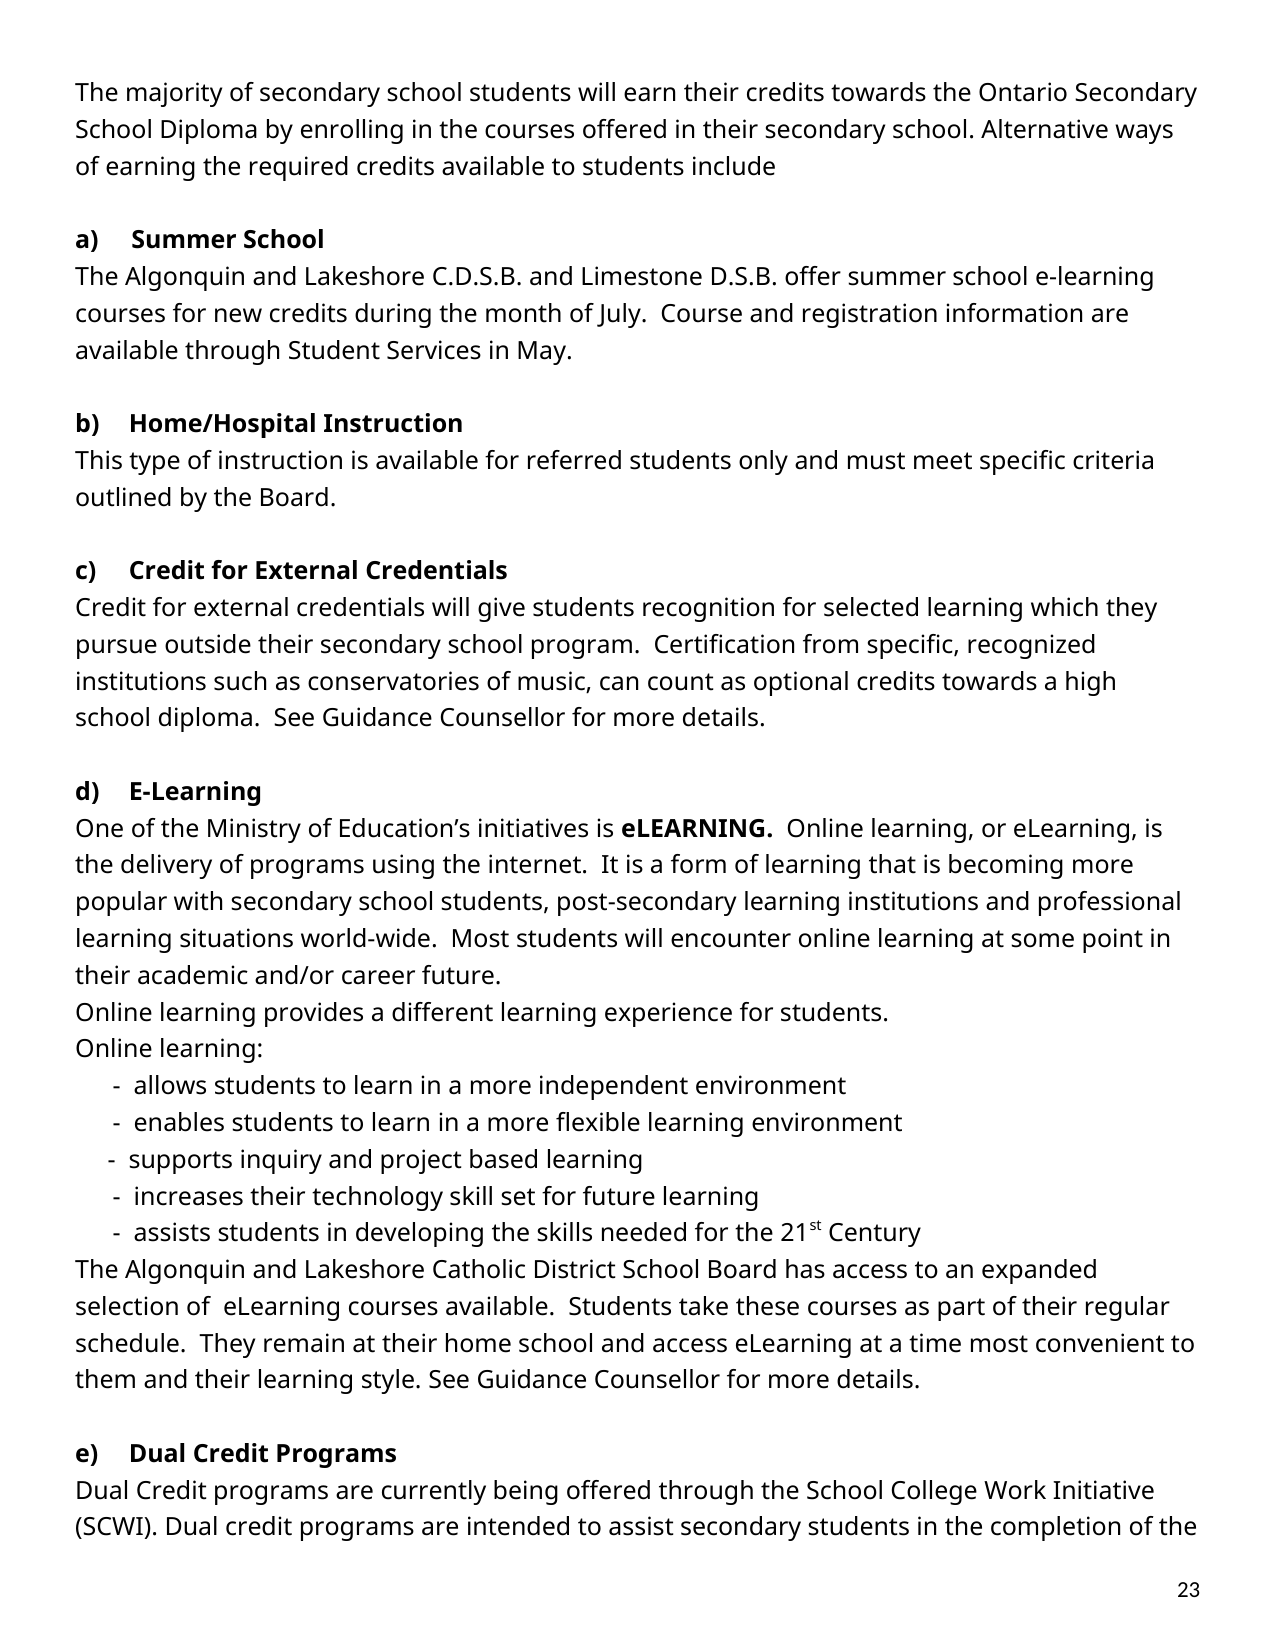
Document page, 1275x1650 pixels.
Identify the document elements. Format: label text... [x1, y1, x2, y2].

text - allows students to learn in a more independent environment [75, 1068, 1200, 1102]
text The Algonquin and Lakeshore C.D.S.B. and Limestone D.S.B. offer summer school e-learning courses for new credits during the month of July. Course and registration information are available through Student Services in May. [75, 259, 1200, 366]
text This type of instruction is available for referred students only and must meet specific criteria outlined by the Board. [75, 443, 1200, 513]
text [75, 1472, 1200, 1543]
text The majority of secondary school students will earn their credits towards the Ontario Secondary School Diploma by enrolling in the courses offered in their secondary school. Alternative ways of earning the required credits available to students include [75, 75, 1200, 183]
text c) Credit for External Credentials [75, 553, 1200, 587]
text d) E-Learning [75, 774, 1200, 808]
text - assists students in developing the skills needed for the 21st Century [75, 1215, 1200, 1249]
text selection of eLearning courses available. Students take these courses as part of their regular schedule. They remain at their home school and access eLearning at a time most convenient to them and their learning style. See Guidance Counsellor for more details. [75, 1288, 1200, 1396]
text One of the Ministry of Education’s initiatives is eLEARNING. Online learning, or eLearning, is the delivery of programs using the internet. It is a form of learning that is becoming more popular with secondary school students, post-secondary learning institutions and professional learning situations world-wide. Most students will encounter online learning at some point in their academic and/or career future. [75, 810, 1200, 992]
text Online learning provides a different learning experience for students. [75, 994, 1200, 1028]
text The Algonquin and Lakeshore Catholic District School Board has access to an expanded [75, 1252, 1200, 1286]
text a) Summer School [75, 222, 1200, 256]
text - enables students to learn in a more flexible learning environment [75, 1104, 1200, 1139]
text - supports inquiry and project based learning [75, 1141, 1200, 1175]
text b) Home/Hospital Instruction [75, 406, 1200, 440]
text Online learning: [75, 1031, 1200, 1065]
text - increases their technology skill set for future learning [75, 1178, 1200, 1212]
text e) Dual Credit Programs [75, 1436, 1200, 1469]
text Credit for external credentials will give students recognition for selected learning which they pursue outside their secondary school program. Certification from specific, recognized institutions such as conservatories of music, can count as optional credits towards a high school diploma. See Guidance Counsellor for more details. [75, 590, 1200, 734]
